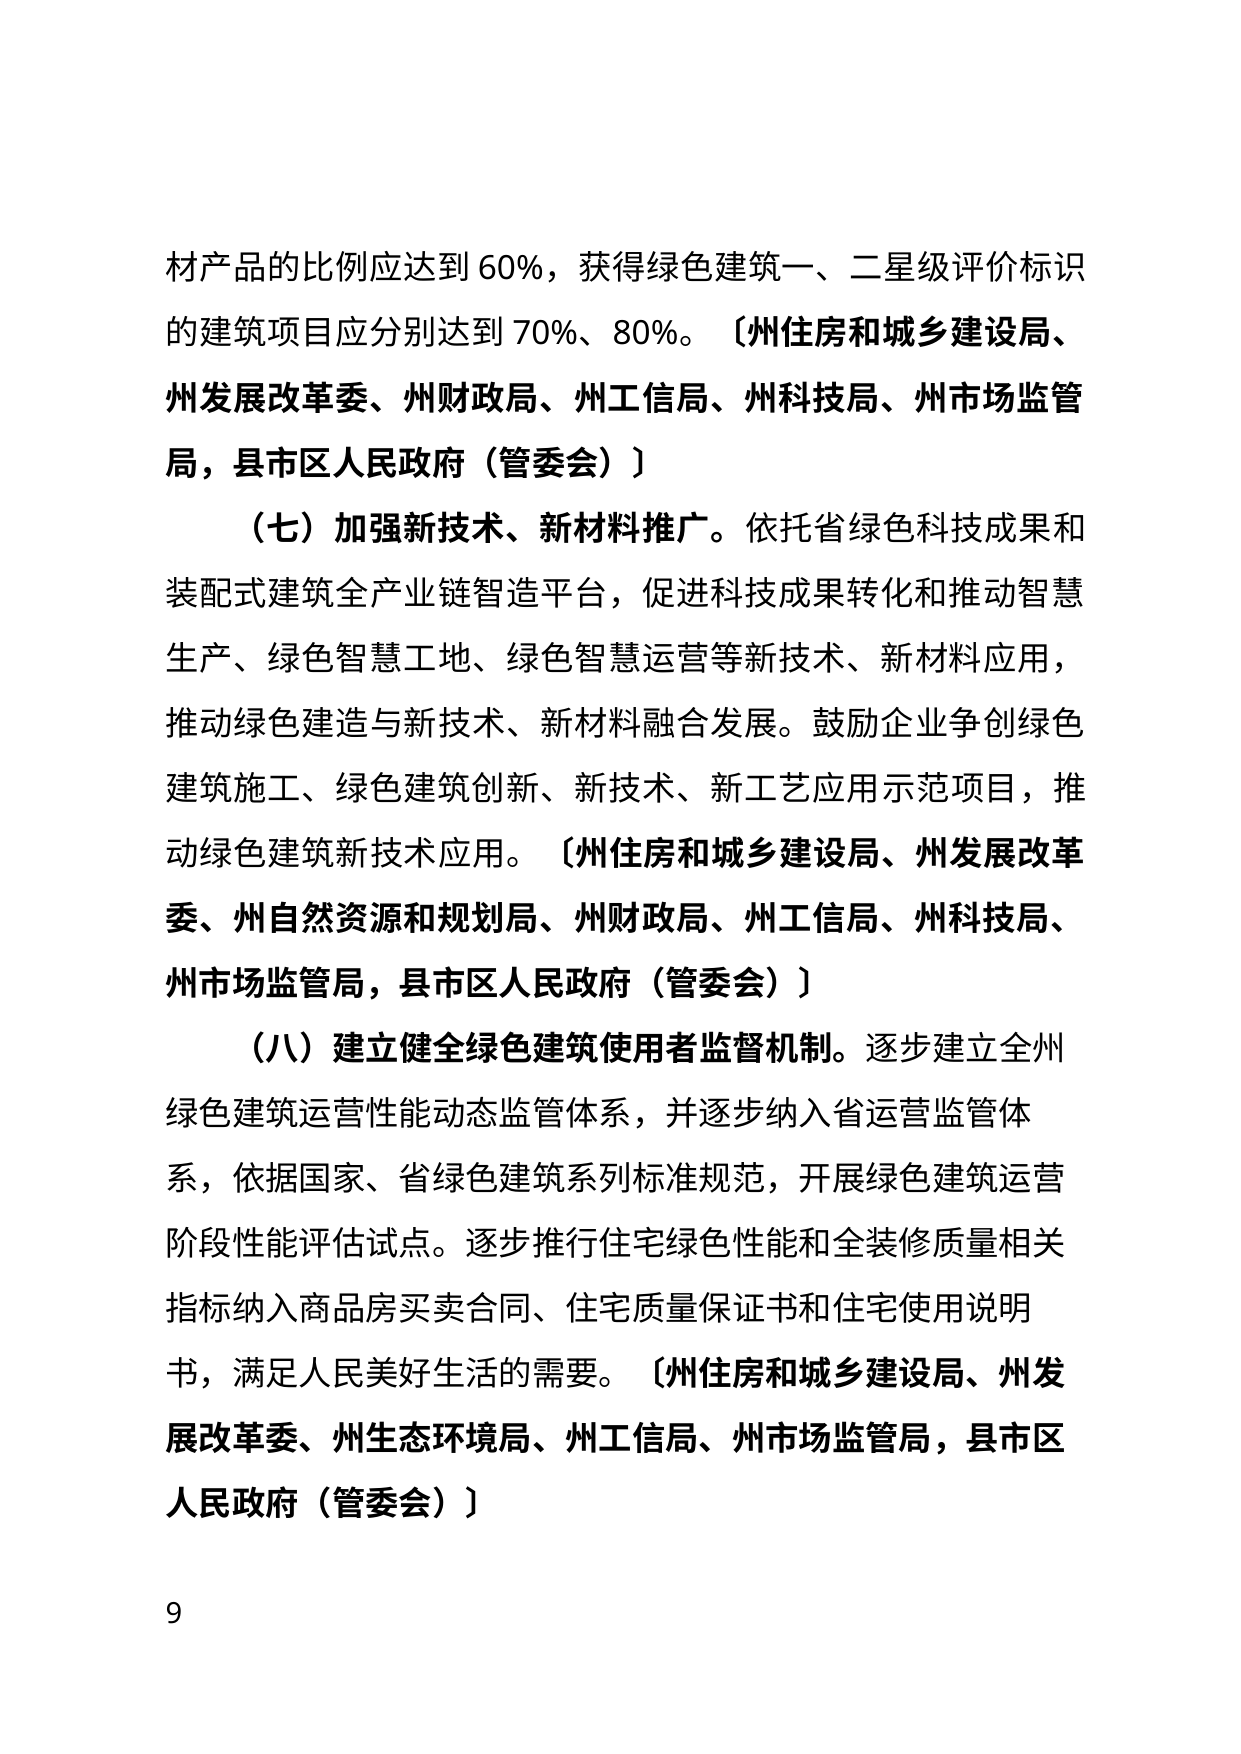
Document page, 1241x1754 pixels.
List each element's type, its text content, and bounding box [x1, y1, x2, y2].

subtitle （八）建立健全绿色建筑使用者监督机制。逐步建立全州绿色建筑运营性能动态监管体系，并逐步纳入省运营监管体系，依据国家、省绿色建筑系列标准规范，开展绿色建筑运营阶段性能评估试点。逐步推行住宅绿色性能和全装修质量相关指标纳入商品房买卖合同、住宅质量保证书和住宅使用说明书，满足人民美好生活的需要。〔州住房和城乡建设局、州发展改革委、州生态环境局、州工信局、州市场监管局，县市区人民政府（管委会）〕 [165, 1013, 1087, 1533]
text （七）加强新技术、新材料推广。依托省绿色科技成果和装配式建筑全产业链智造平台，促进科技成果转化和推动智慧生产、绿色智慧工地、绿色智慧运营等新技术、新材料应用，推动绿色建造与新技术、新材料融合发展。鼓励企业争创绿色建筑施工、绿色建筑创新、新技术、新工艺应用示范项目，推动绿色建筑新技术应用。〔州住房和城乡建设局、州发展改革委、州自然资源和规划局、州财政局、州工信局、州科技局、州市场监管局，县市区人民政府（管委会）〕 [165, 493, 1087, 1013]
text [165, 233, 1087, 493]
